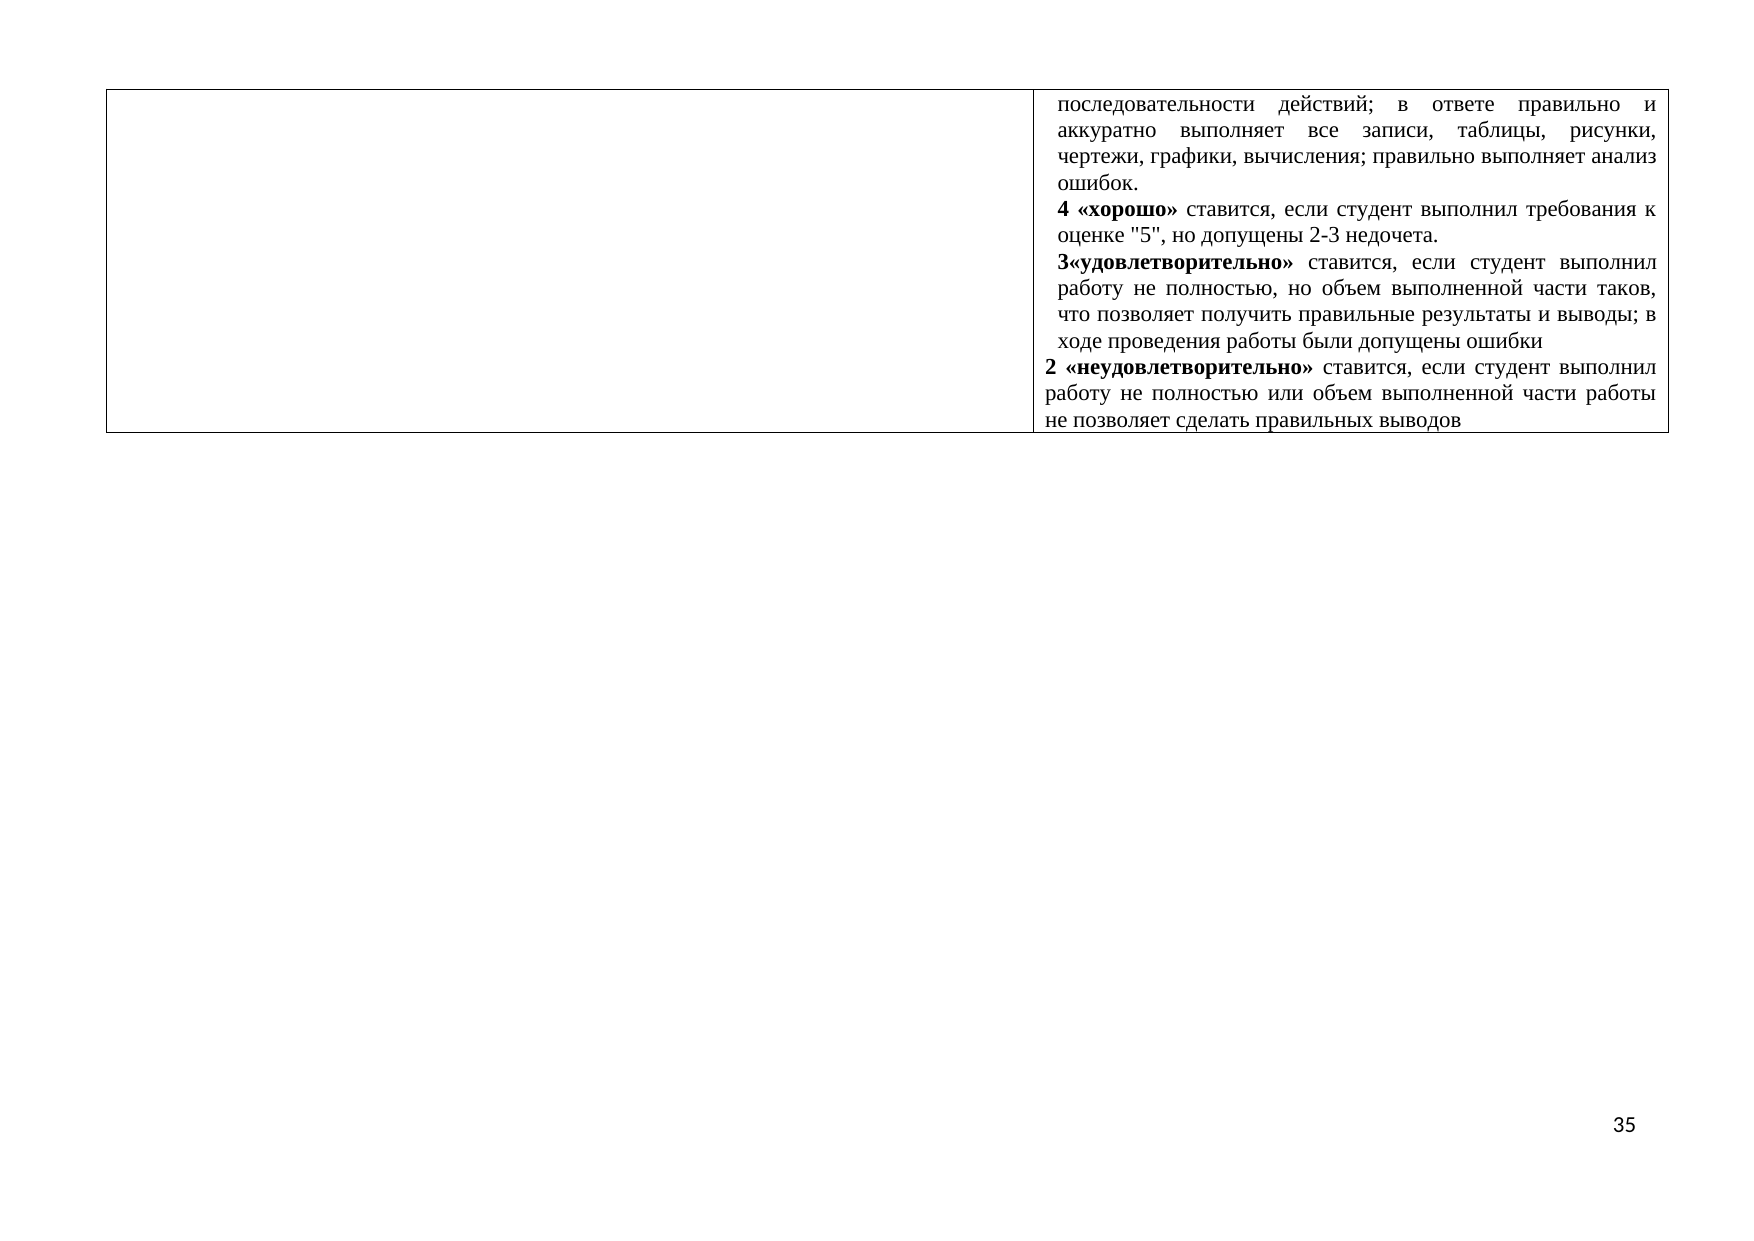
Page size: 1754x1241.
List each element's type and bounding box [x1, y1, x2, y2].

table_cell [107, 90, 1033, 432]
table_cell [1034, 90, 1668, 432]
